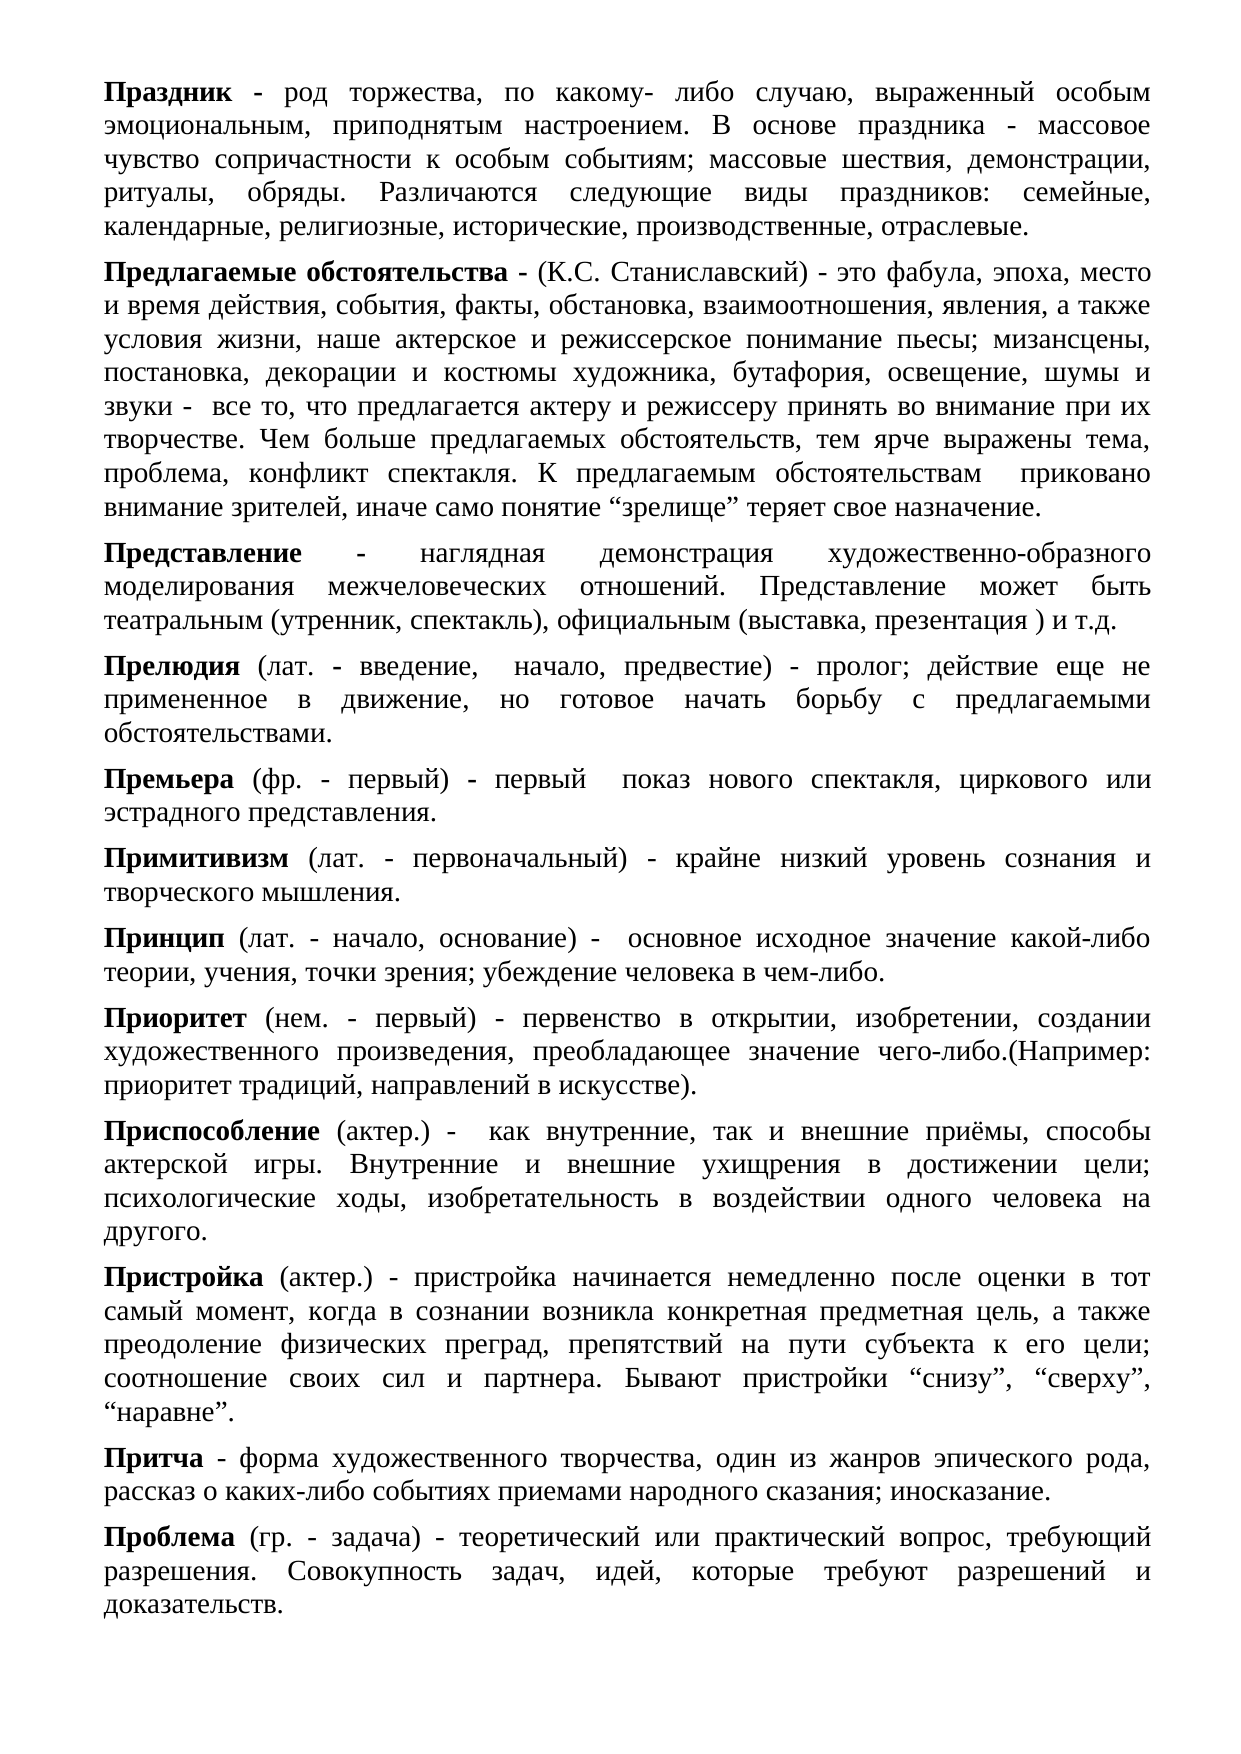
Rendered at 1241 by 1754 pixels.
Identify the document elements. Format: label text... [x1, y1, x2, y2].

text Проблема (гр. - задача) - теоретический или практический вопрос, требующий разрешения. Совокупность задач, идей, которые требуют разрешений и доказательств. [103, 1519, 1152, 1620]
text Премьера (фр. - первый) - первый показ нового спектакля, циркового или эстрадного представления. [103, 761, 1152, 828]
text Праздник - род торжества, по какому- либо случаю, выраженный особым эмоциональным, приподнятым настроением. В основе праздника - массовое чувство сопричастности к особым событиям; массовые шествия, демонстрации, ритуалы, обряды. Различаются следующие виды праздников: семейные, календарные, религиозные, исторические, производственные, отраслевые. [103, 74, 1152, 242]
text Принцип (лат. - начало, основание) - основное исходное значение какой-либо теории, учения, точки зрения; убеждение человека в чем-либо. [103, 920, 1152, 987]
text Пристройка (актер.) - пристройка начинается немедленно после оценки в тот самый момент, когда в сознании возникла конкретная предметная цель, а также преодоление физических преград, препятствий на пути субъекта к его цели; соотношение своих сил и партнера. Бывают пристройки “снизу”, “сверху”, “наравне”. [103, 1260, 1152, 1427]
text Предлагаемые обстоятельства - (К.С. Станиславский) - это фабула, эпоха, место и время действия, события, факты, обстановка, взаимоотношения, явления, а также условия жизни, наше актерское и режиссерское понимание пьесы; мизансцены, постановка, декорации и костюмы художника, бутафория, освещение, шумы и звуки - все то, что предлагается актеру и режиссеру принять во внимание при их творчестве. Чем больше предлагаемых обстоятельств, тем ярче выражены тема, проблема, конфликт спектакля. К предлагаемым обстоятельствам приковано внимание зрителей, иначе само понятие “зрелище” теряет свое назначение. [103, 254, 1152, 522]
text Прелюдия (лат. - введение, начало, предвестие) - пролог; действие еще не примененное в движение, но готовое начать борьбу с предлагаемыми обстоятельствами. [103, 648, 1152, 749]
text Приспособление (актер.) - как внутренние, так и внешние приёмы, способы актерской игры. Внутренние и внешние ухищрения в достижении цели; психологические ходы, изобретательность в воздействии одного человека на другого. [103, 1113, 1152, 1247]
text Представление - наглядная демонстрация художественно-образного моделирования межчеловеческих отношений. Представление может быть театральным (утренник, спектакль), официальным (выставка, презентация ) и т.д. [103, 535, 1152, 636]
text Примитивизм (лат. - первоначальный) - крайне низкий уровень сознания и творческого мышления. [103, 841, 1152, 908]
text Приоритет (нем. - первый) - первенство в открытии, изобретении, создании художественного произведения, преобладающее значение чего-либо.(Например: приоритет традиций, направлений в искусстве). [103, 1000, 1152, 1101]
text Притча - форма художественного творчества, один из жанров эпического рода, рассказ о каких-либо событиях приемами народного сказания; иносказание. [103, 1440, 1152, 1507]
